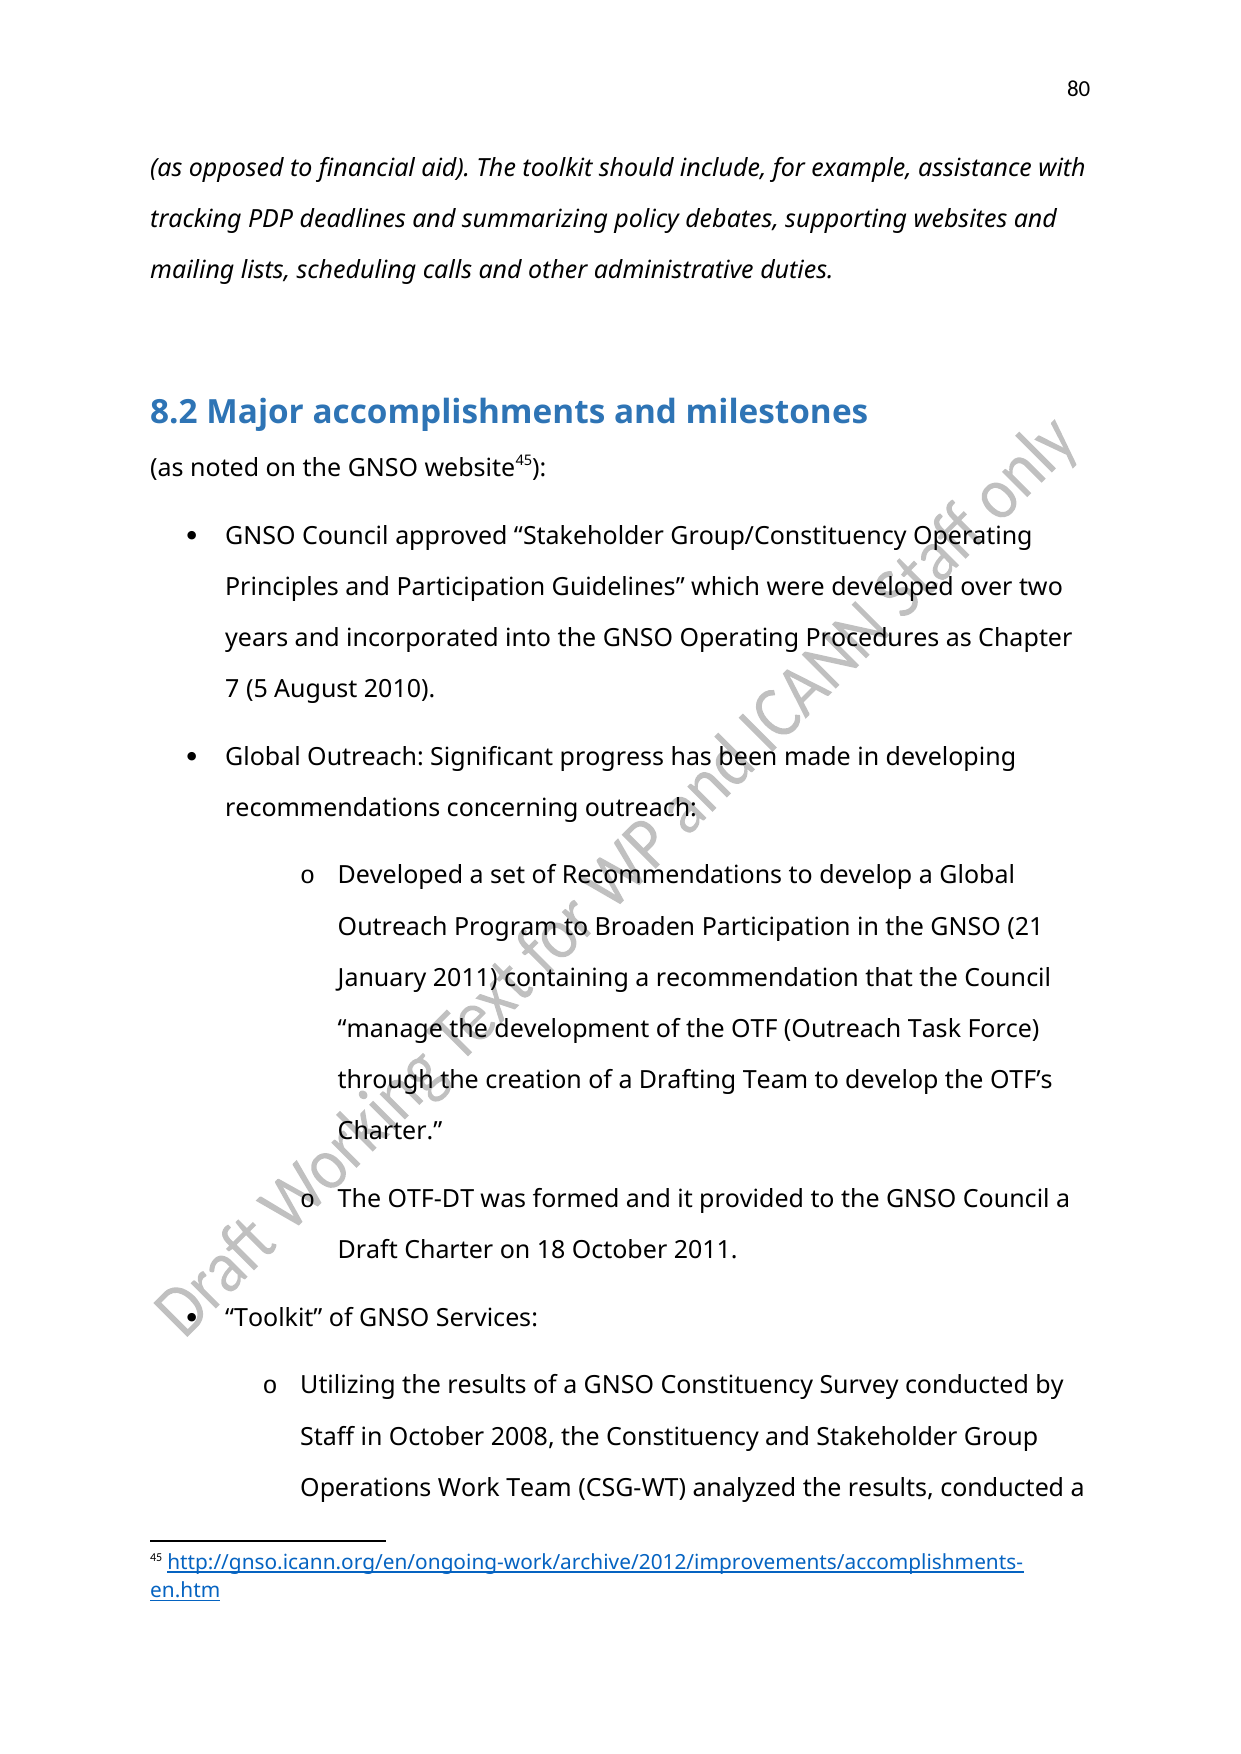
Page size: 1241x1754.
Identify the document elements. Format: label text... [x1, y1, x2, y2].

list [262, 1367, 1090, 1503]
list Global Outreach: Significant progress has been made in developing recommendations concerning outreach: [187, 738, 1090, 823]
list GNSO Council approved “Stakeholder Group/Constituency Operating Principles and Participation Guidelines” which were developed over two years and incorporated into the GNSO Operating Procedures as Chapter 7 (5 August 2010). [187, 518, 1090, 705]
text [150, 150, 1090, 286]
list Developed a set of Recommendations to develop a Global Outreach Program to Broaden Participation in the GNSO (21 January 2011) containing a recommendation that the Council “manage the development of the OTF (Outreach Task Force) through the creation of a Drafting Team to develop the OTF’s Charter.” [300, 857, 1090, 1147]
list “Toolkit” of GNSO Services: [187, 1299, 1090, 1333]
text 8.2 Major accomplishments and milestones (as noted on the GNSO website): [150, 387, 1090, 484]
list The OTF-DT was formed and it provided to the GNSO Council a Draft Charter on 18 October 2011. [300, 1180, 1090, 1266]
